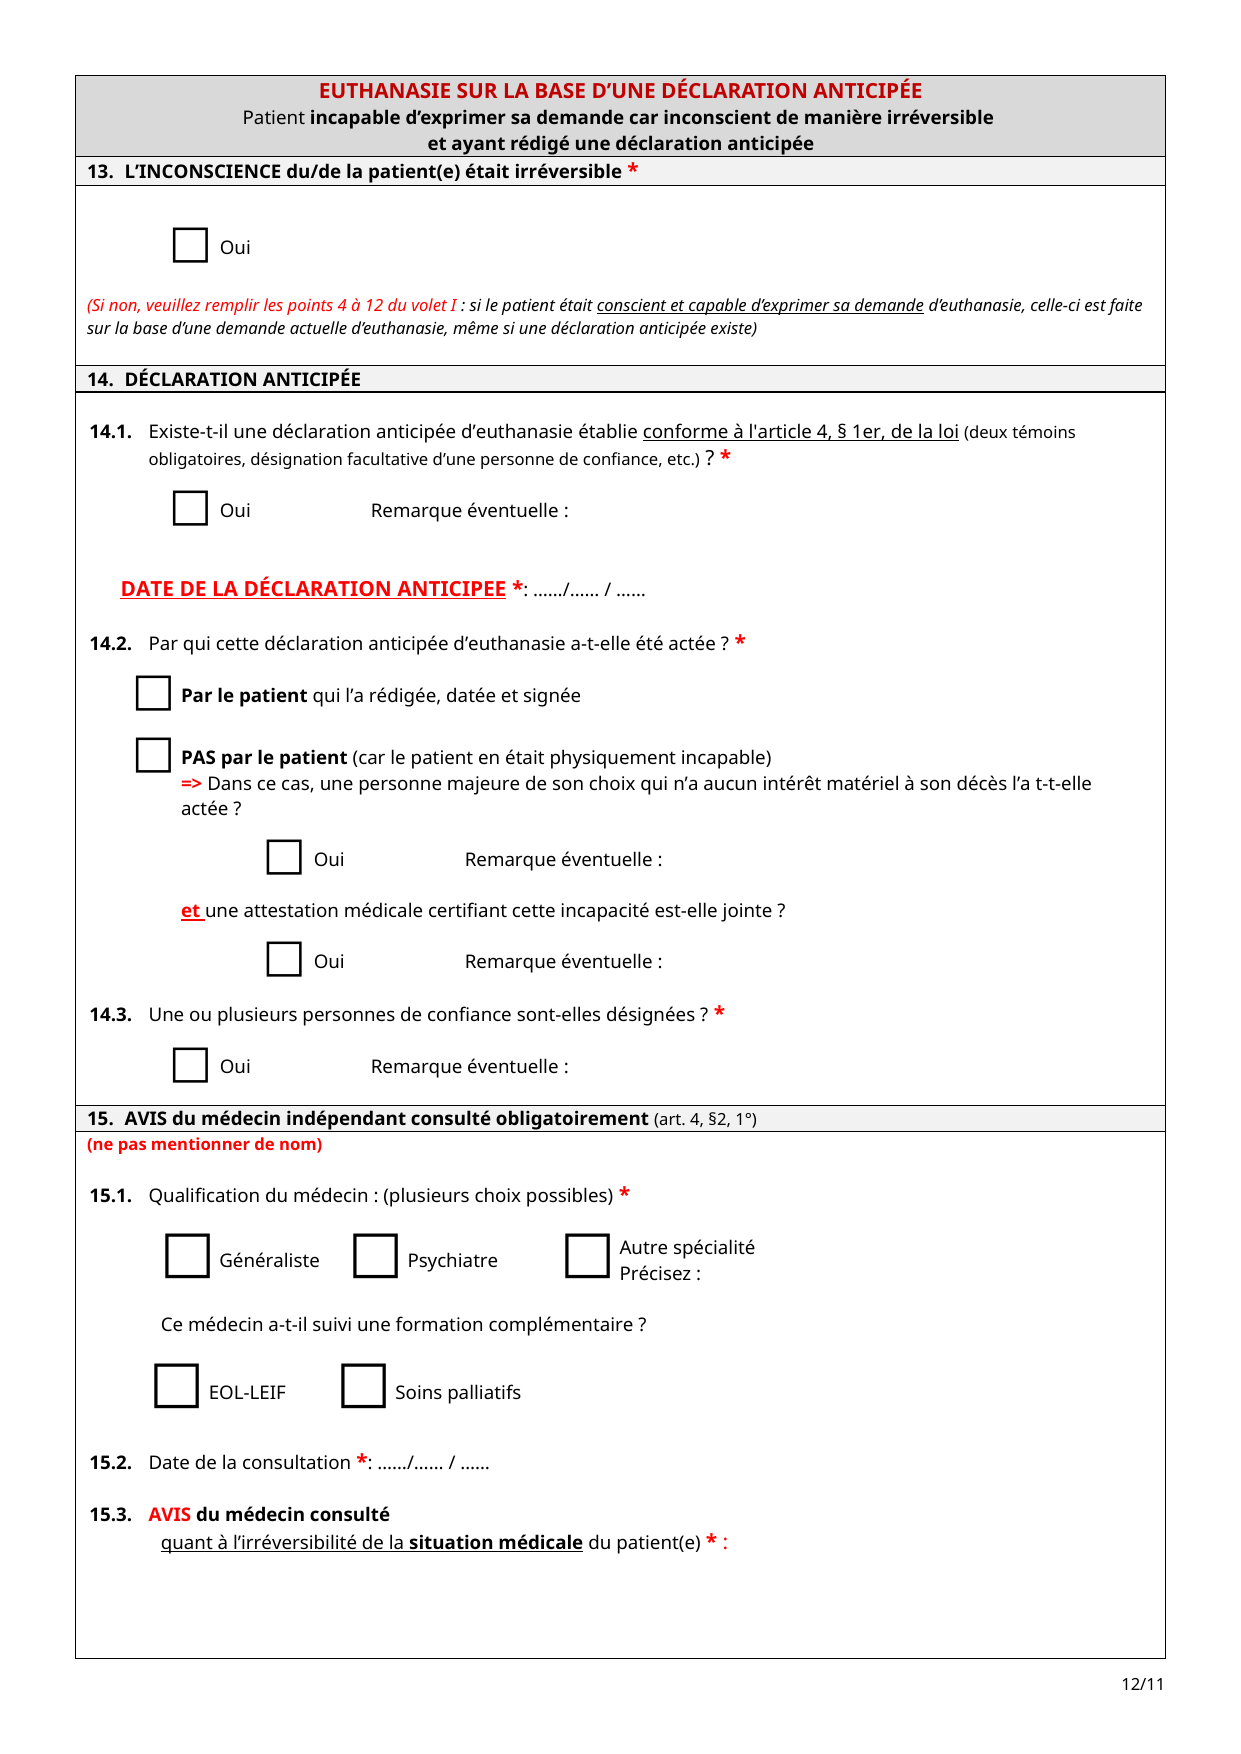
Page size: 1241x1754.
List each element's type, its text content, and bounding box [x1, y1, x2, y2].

table_cell (Si non, veuillez remplir les points 4 à 12 du volet I : si le patient était conscient et capable d’exprimer sa demande d’euthanasie, celle-ci est faite sur la base d’une demande actuelle d’euthanasie, même si une déclaration anticipée existe) [76, 186, 1165, 365]
table_header EUTHANASIE SUR LA BASE D’UNE DÉCLARATION ANTICIPÉE Patient incapable d’exprimer sa demande car inconscient de manière irréversible et ayant rédigé une déclaration anticipée [76, 76, 1165, 156]
table_cell DÉCLARATION ANTICIPÉE [76, 366, 1165, 391]
table_cell AVIS du médecin indépendant consulté obligatoirement (art. 4, §2, 1°) [76, 1106, 1165, 1131]
table_cell L’INCONSCIENCE du/de la patient(e) était irréversible * [76, 157, 1165, 185]
table_cell Existe-t-il une déclaration anticipée d’euthanasie établie conforme à l'article 4, § 1er, de la loi (deux témoins obligatoires, désignation facultative d’une personne de confiance, etc.) ? * DATE DE LA DÉCLARATION ANTICIPEE *: ……/…… / …… Par qui cette déclaration anticipée d’euthanasie a-t-elle été actée ? * Une ou plusieurs personnes de confiance sont-elles désignées ? * [76, 393, 1165, 1105]
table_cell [76, 1132, 1165, 1657]
